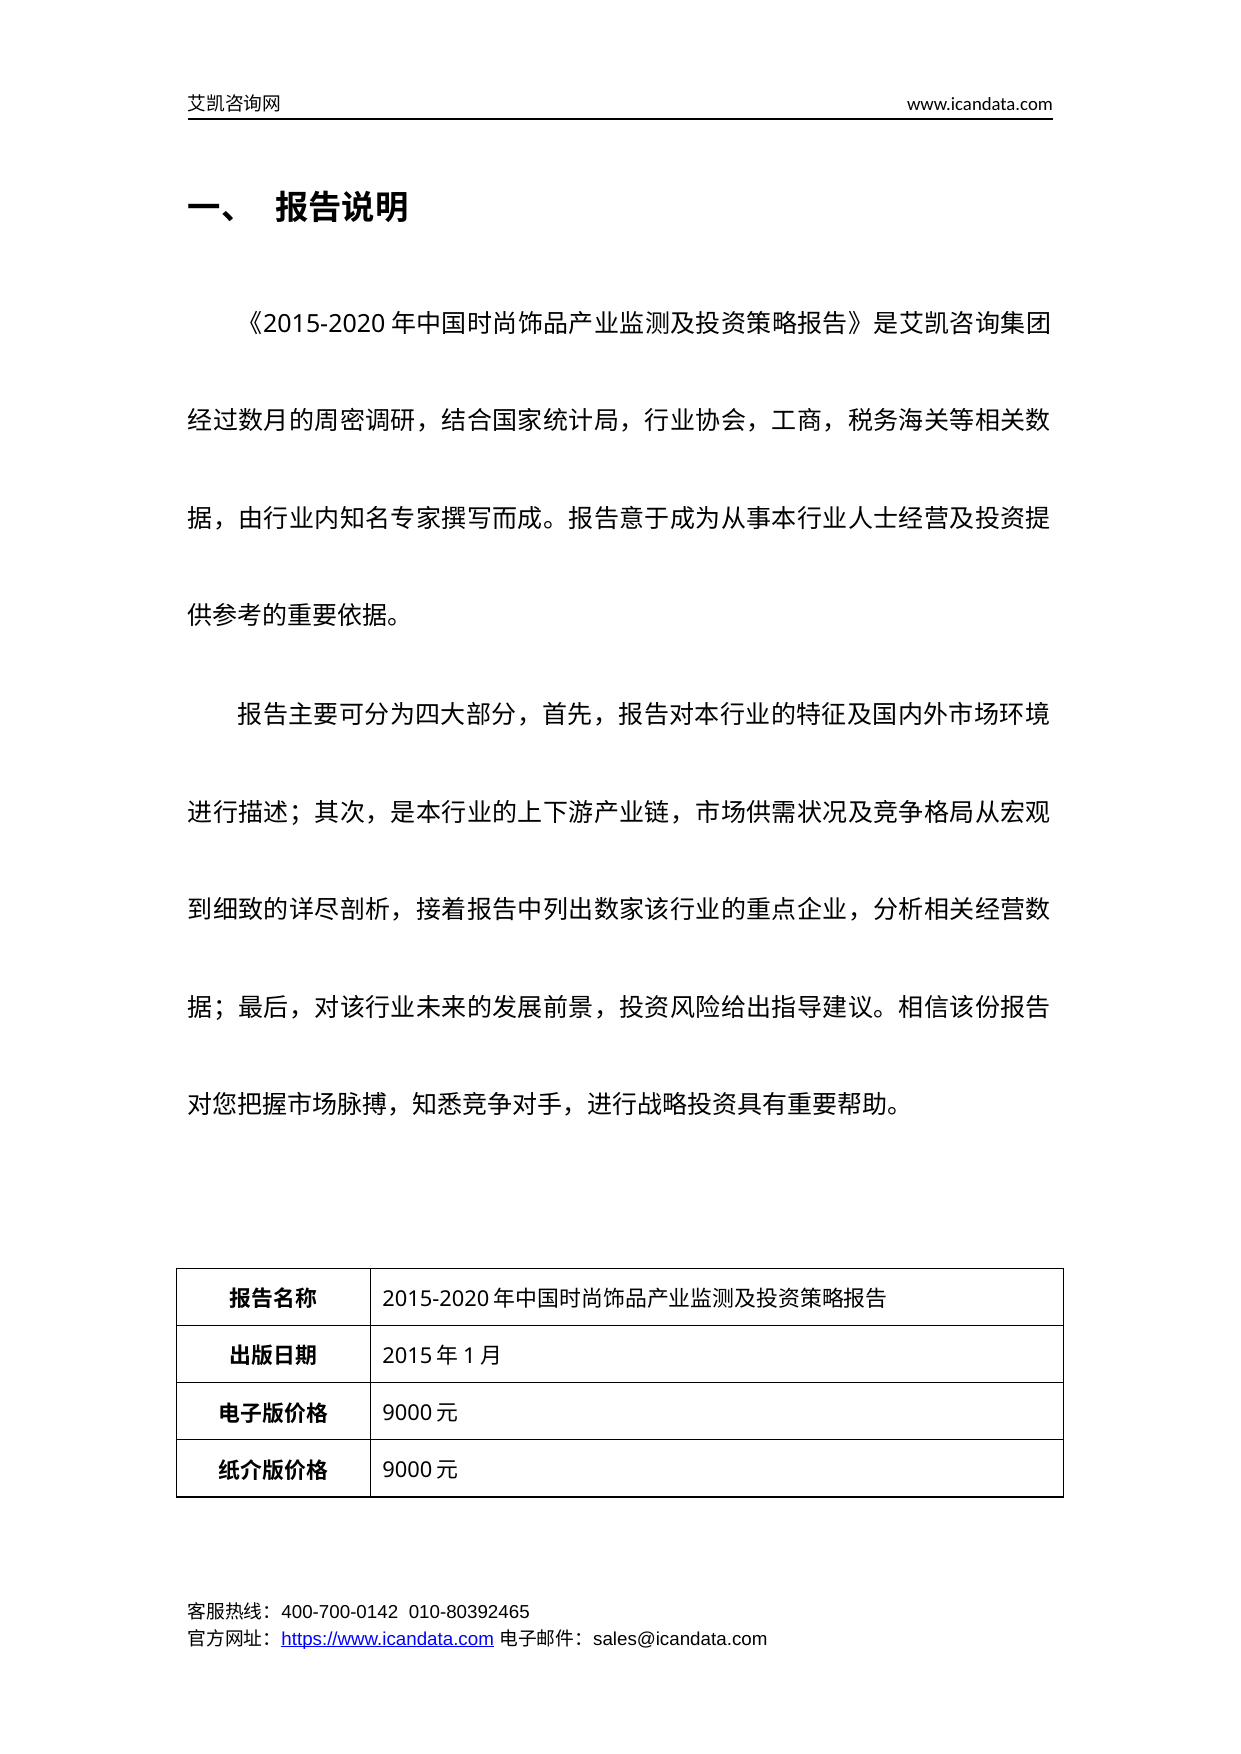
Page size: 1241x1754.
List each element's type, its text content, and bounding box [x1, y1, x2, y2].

table_cell 2015年1月 [371, 1326, 1063, 1382]
table_cell 9000元 [371, 1383, 1063, 1439]
table_cell 纸介版价格 [177, 1440, 370, 1496]
table_header 2015-2020年中国时尚饰品产业监测及投资策略报告 [371, 1269, 1063, 1325]
text 《2015-2020年中国时尚饰品产业监测及投资策略报告》是艾凯咨询集团经过数月的周密调研，结合国家统计局，行业协会，工商，税务海关等相关数据，由行业内知名专家撰写而成。报告意于成为从事本行业人士经营及投资提供参考的重要依据。 [187, 289, 1053, 646]
text 报告主要可分为四大部分，首先，报告对本行业的特征及国内外市场环境进行描述；其次，是本行业的上下游产业链，市场供需状况及竞争格局从宏观到细致的详尽剖析，接着报告中列出数家该行业的重点企业，分析相关经营数据；最后，对该行业未来的发展前景，投资风险给出指导建议。相信该份报告对您把握市场脉搏，知悉竞争对手，进行战略投资具有重要帮助。 [187, 681, 1053, 1136]
table_cell 出版日期 [177, 1326, 370, 1382]
subtitle 报告说明 [187, 172, 1053, 237]
table_cell 电子版价格 [177, 1383, 370, 1439]
table_cell 9000元 [371, 1440, 1063, 1496]
table_header 报告名称 [177, 1269, 370, 1325]
